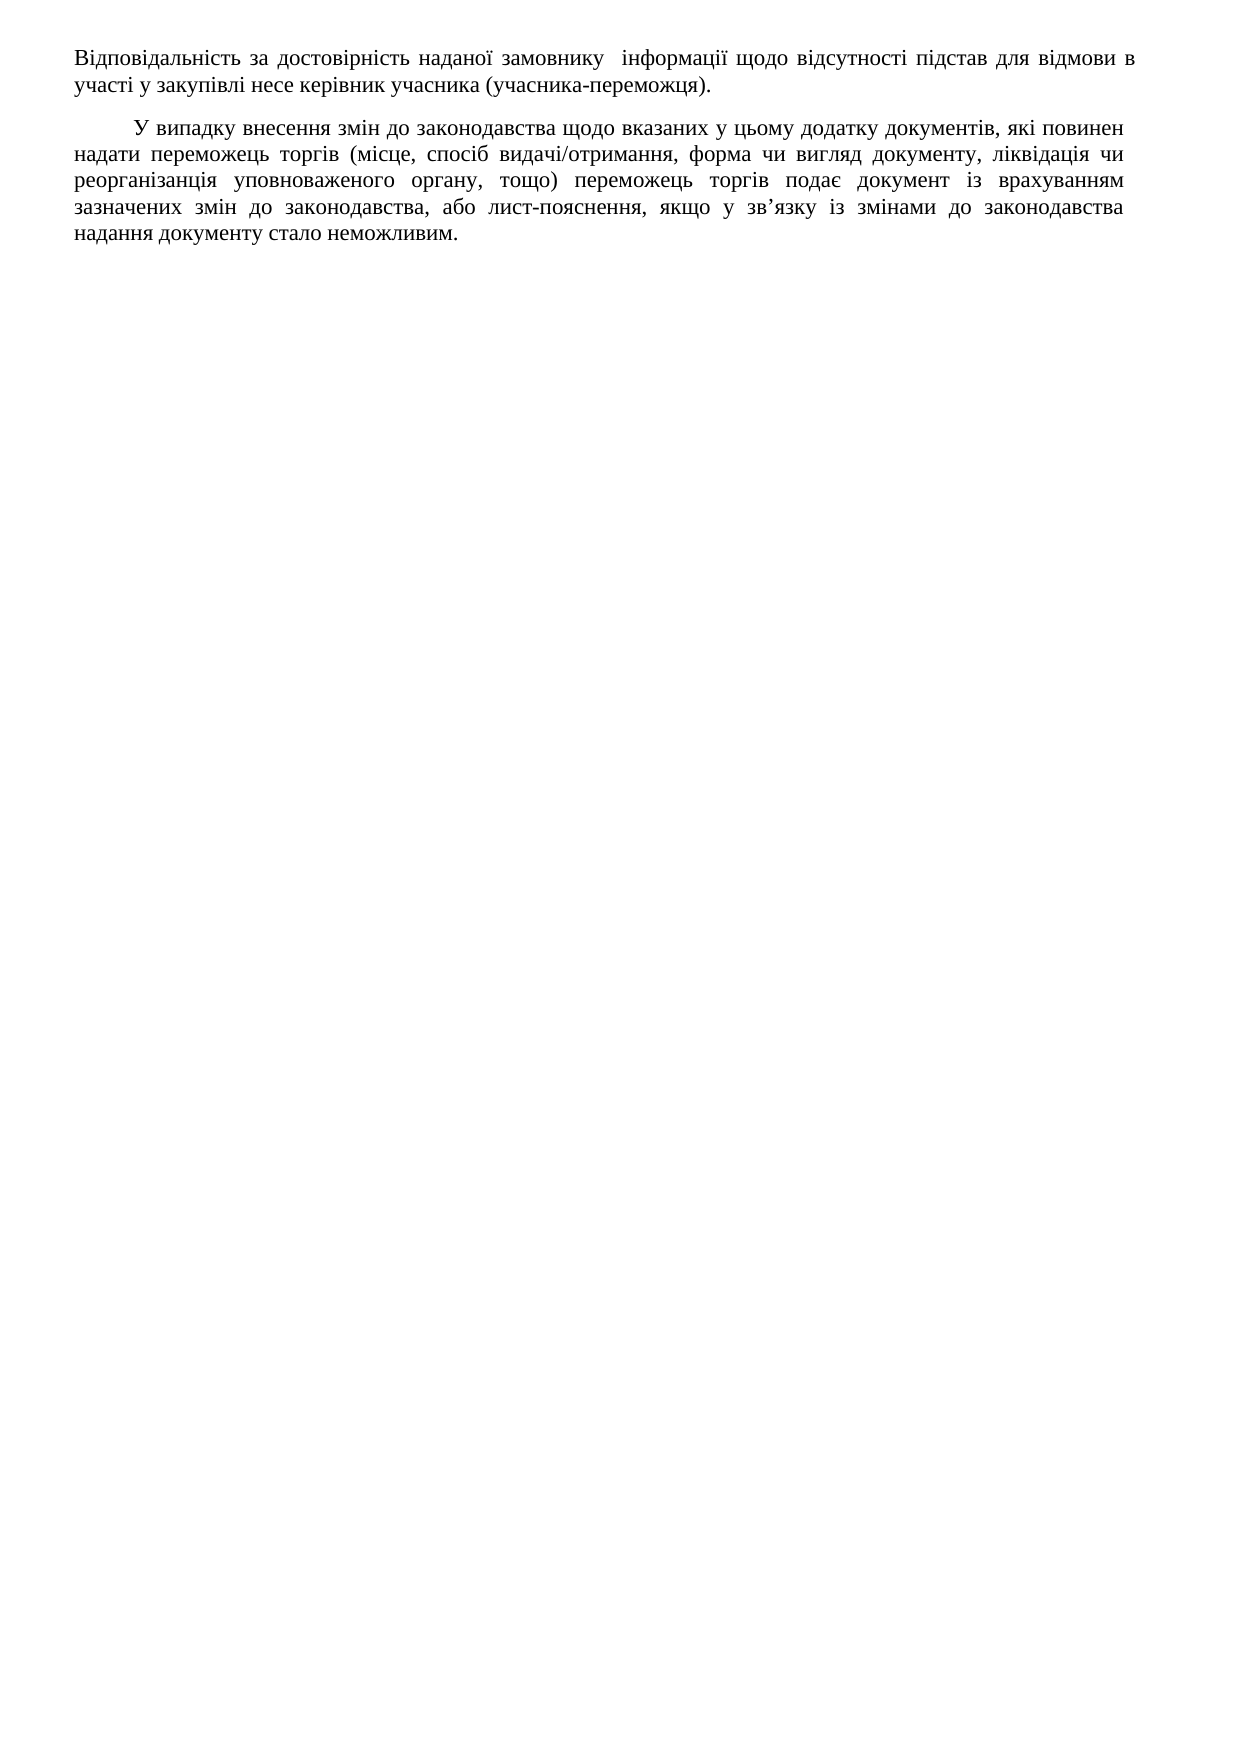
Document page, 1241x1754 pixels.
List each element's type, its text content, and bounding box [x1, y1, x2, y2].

text У випадку внесення змін до законодавства щодо вказаних у цьому додатку документів, які повинен надати переможець торгів (місце, спосіб видачі/отримання, форма чи вигляд документу, ліквідація чи реорганізанція уповноваженого органу, тощо) переможець торгів подає документ із врахуванням зазначених змін до законодавства, або лист-пояснення, якщо у зв’язку із змінами до законодавства надання документу стало неможливим. [74, 114, 1125, 246]
text Відповідальність за достовірність наданої замовнику інформації щодо відсутності підстав для відмови в участі у закупівлі несе керівник учасника (учасника-переможця). [74, 44, 1137, 97]
